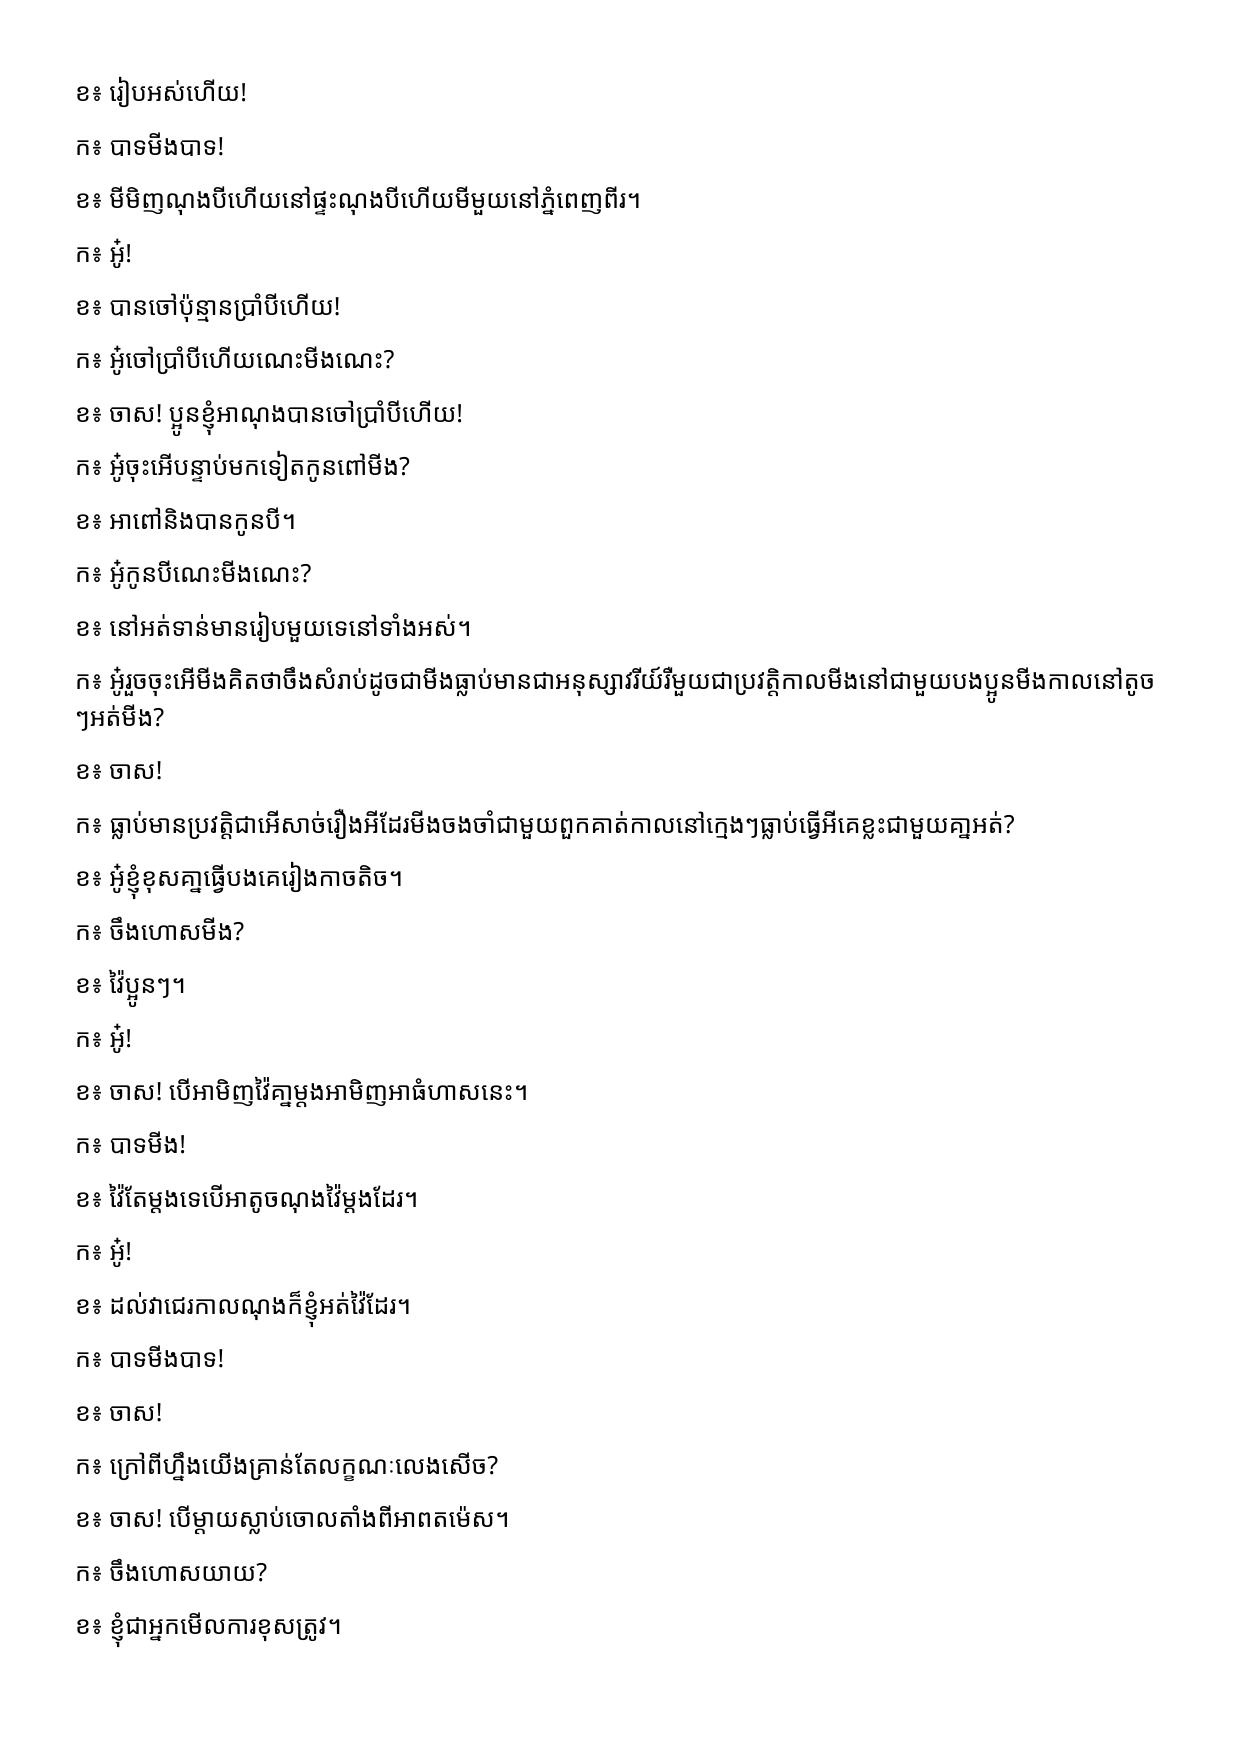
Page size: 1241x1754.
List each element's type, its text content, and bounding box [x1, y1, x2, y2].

text ក៖ បាទមីងបាទ! [75, 128, 1165, 162]
text ខ៖ ចាស! [75, 753, 1165, 787]
text ក៖ បាទមីងបាទ! [75, 1341, 1165, 1375]
text ខ៖ បានចៅប៉ុន្មានប្រាំបីហើយ! [75, 289, 1165, 323]
text ខ៖ ចាស! បើអាមិញវ៉ៃគា្នម្ដងអាមិញអាធំហាសនេះ។ [75, 1074, 1165, 1108]
text ក៖ អូ៎កូនបីណេះមីងណេះ? [75, 556, 1165, 590]
text ខ៖ មីមិញណុងបីហើយនៅផ្ទះណុងបីហើយមីមួយនៅភ្នំពេញពីរ។ [75, 182, 1165, 216]
text ក៖ អូ៎រួចចុះអើមីងគិតថាចឹងសំរាប់ដូចជាមីងធ្លាប់មានជាអនុស្សាវរីយ៍រឺមួយជាប្រវត្តិកាលមីងនៅជាមួយបងប្អូនមីងកាលនៅតូចៗអត់មីង? [75, 663, 1165, 734]
text ខ៖ វ៉ៃប្អូនៗ។ [75, 967, 1165, 1001]
text ក៖ ធ្លាប់មានប្រវត្តិជាអើសាច់រឿងអីដែរមីងចងចាំជាមួយពួកគាត់កាលនៅក្មេងៗធ្លាប់ធ្វើអីគេខ្លះជាមួយគា្នអត់? [75, 806, 1165, 841]
text ខ៖ វ៉ៃតែម្ដងទេបើអាតូចណុងវ៉ៃម្ដងដែរ។ [75, 1181, 1165, 1214]
text ក៖ អូ៎ចៅប្រាំបីហើយណេះមីងណេះ? [75, 342, 1165, 376]
text ខ៖ ដល់វាជេរកាលណុងក៏ខ្ញុំអត់វ៉ៃដែរ។ [75, 1287, 1165, 1321]
text ខ៖ ចាស! បើម្ដាយស្លាប់ចោលតាំងពីអាពតម៉េស។ [75, 1501, 1165, 1535]
text ក៖ អូ៎! [75, 235, 1165, 269]
text ក៖ អូ៎! [75, 1020, 1165, 1054]
text ក៖ ចឹងហោសយាយ? [75, 1554, 1165, 1589]
text ខ៖ នៅអត់ទាន់មានរៀបមួយទេនៅទាំងអស់។ [75, 609, 1165, 643]
text ខ៖ អាពៅនិងបានកូនបី។ [75, 502, 1165, 537]
text ខ៖ រៀបអស់ហើយ! [75, 75, 1165, 109]
text ខ៖ អូ៎ខ្ញុំខុសគា្នធ្វើបងគេរៀងកាចតិច។ [75, 860, 1165, 894]
text ខ៖ ខ្ញុំជាអ្នកមើលការខុសត្រូវ។ [75, 1608, 1165, 1642]
text ក៖ ចឹងហោសមីង? [75, 913, 1165, 947]
text ក៖ ក្រៅពីហ្នឹងយើងគ្រាន់តែលក្ខណៈលេងសើច? [75, 1448, 1165, 1482]
text ខ៖ ចាស! [75, 1394, 1165, 1428]
text ក៖ បាទមីង! [75, 1127, 1165, 1161]
text ខ៖ ចាស! ប្អូនខ្ញុំអាណុងបានចៅប្រាំបីហើយ! [75, 396, 1165, 430]
text ក៖ អូ៎ចុះអើបន្ទាប់មកទៀតកូនពៅមីង? [75, 449, 1165, 483]
text ក៖​ អូ៎! [75, 1234, 1165, 1268]
